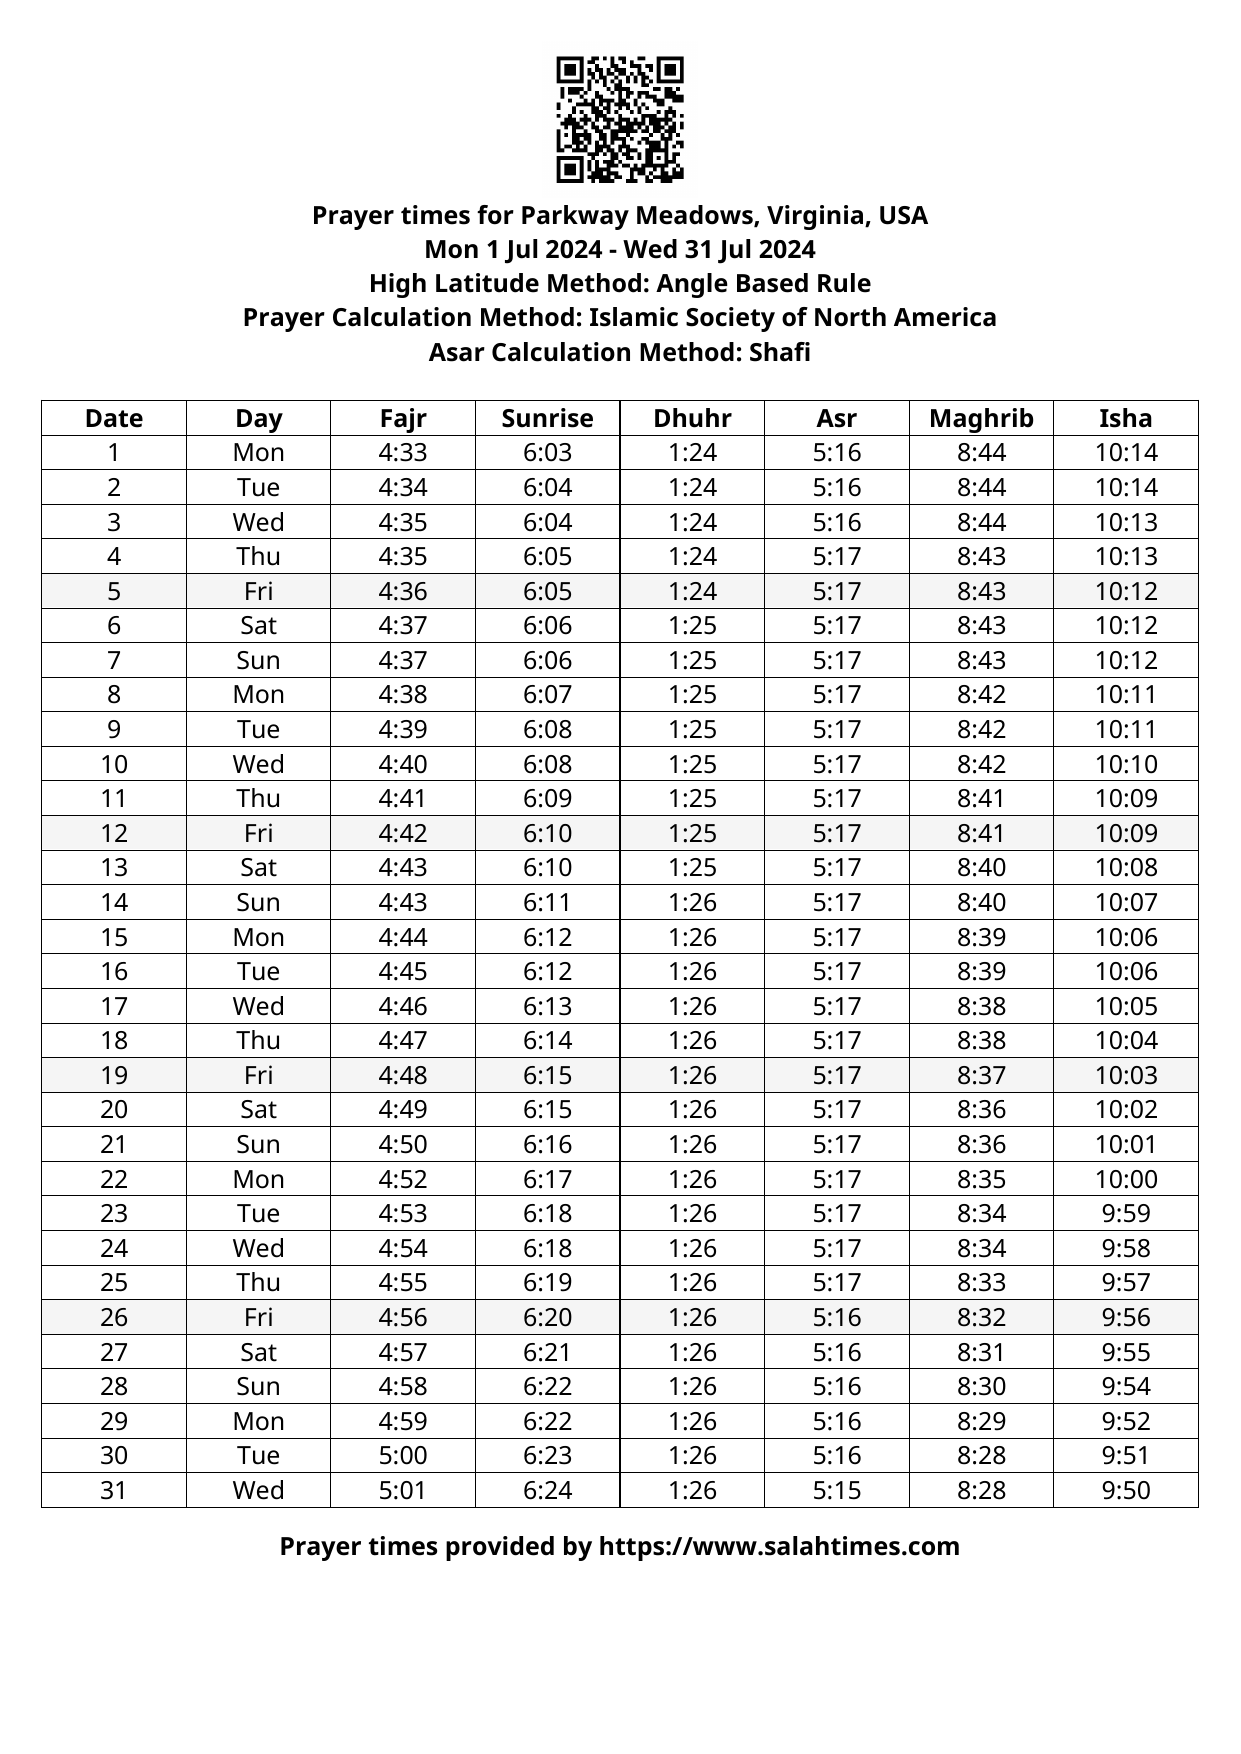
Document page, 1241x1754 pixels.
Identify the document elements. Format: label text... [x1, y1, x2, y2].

table_cell Wed [187, 505, 330, 538]
table_cell 6:22 [476, 1404, 619, 1437]
table_cell 8:40 [910, 851, 1053, 884]
table_cell 8:43 [910, 643, 1053, 677]
table_cell 9:55 [1054, 1335, 1198, 1368]
table_cell 8:31 [910, 1335, 1053, 1368]
table_cell 10:06 [1054, 954, 1198, 988]
table_cell 1:26 [621, 1369, 764, 1403]
table_cell 5:16 [765, 1439, 909, 1472]
table_cell 1:24 [621, 470, 764, 504]
table_cell 10:09 [1054, 781, 1198, 815]
text Prayer times provided by https://www.salahtimes.com [42, 1528, 1198, 1563]
table_cell 8:42 [910, 712, 1053, 746]
table_cell 5:17 [765, 1231, 909, 1264]
table_cell 6:15 [476, 1058, 619, 1092]
table_cell 9 [42, 712, 186, 746]
table_cell 1:26 [621, 1439, 764, 1472]
table_cell 1:26 [621, 1231, 764, 1264]
table_cell 5:16 [765, 470, 909, 504]
table_cell 1:24 [621, 539, 764, 573]
table_cell Wed [187, 1231, 330, 1264]
table_cell 9:58 [1054, 1231, 1198, 1264]
table_cell Sun [187, 1127, 330, 1161]
table_cell Mon [187, 1162, 330, 1195]
table_cell 10:05 [1054, 989, 1198, 1022]
table_cell Sat [187, 1093, 330, 1126]
table_cell 8:35 [910, 1162, 1053, 1195]
table_cell 1 [42, 436, 186, 469]
table_cell 5:17 [765, 885, 909, 919]
table_cell 6:16 [476, 1127, 619, 1161]
table_cell 10:13 [1054, 539, 1198, 573]
table_cell 4:37 [331, 609, 475, 642]
table_cell 4:37 [331, 643, 475, 677]
table_cell 6:09 [476, 781, 619, 815]
table_cell 10:00 [1054, 1162, 1198, 1195]
table_cell 4:45 [331, 954, 475, 988]
table_cell 1:26 [621, 1058, 764, 1092]
table_cell 13 [42, 851, 186, 884]
table_cell 1:26 [621, 1335, 764, 1368]
table_cell 8:38 [910, 989, 1053, 1022]
table_cell 14 [42, 885, 186, 919]
table_cell 6:18 [476, 1231, 619, 1264]
table_cell 6:06 [476, 643, 619, 677]
table_cell 8:29 [910, 1404, 1053, 1437]
table_cell 6:12 [476, 954, 619, 988]
table_cell 1:24 [621, 574, 764, 607]
table_cell 6:04 [476, 470, 619, 504]
table_cell 4:43 [331, 885, 475, 919]
table_cell Fri [187, 574, 330, 607]
table_header Day [187, 401, 330, 434]
table_cell 6:05 [476, 574, 619, 607]
table_cell 10:14 [1054, 470, 1198, 504]
table_cell 4:34 [331, 470, 475, 504]
table_cell 5:16 [765, 1300, 909, 1334]
table_cell Wed [187, 1473, 330, 1507]
table_cell 6:10 [476, 816, 619, 849]
table_cell 4:57 [331, 1335, 475, 1368]
table_cell 1:26 [621, 1093, 764, 1126]
table_cell 4:56 [331, 1300, 475, 1334]
table_cell 5:17 [765, 574, 909, 607]
table_header Fajr [331, 401, 475, 434]
table_cell 10:02 [1054, 1093, 1198, 1126]
table_cell 25 [42, 1266, 186, 1299]
table_header Sunrise [476, 401, 619, 434]
table_cell Thu [187, 539, 330, 573]
table_cell 6:14 [476, 1024, 619, 1057]
table_cell 1:26 [621, 1404, 764, 1437]
table_cell Fri [187, 1300, 330, 1334]
table_cell 6:08 [476, 712, 619, 746]
table_cell 6:23 [476, 1439, 619, 1472]
table_cell 16 [42, 954, 186, 988]
table_cell 1:26 [621, 989, 764, 1022]
text Prayer Calculation Method: Islamic Society of North America [42, 300, 1198, 334]
table_cell 10:03 [1054, 1058, 1198, 1092]
table_cell 1:24 [621, 505, 764, 538]
table_cell 10:11 [1054, 678, 1198, 711]
table_cell 8:43 [910, 539, 1053, 573]
table_cell 4:35 [331, 505, 475, 538]
table_cell 8:28 [910, 1473, 1053, 1507]
table_cell 8:44 [910, 470, 1053, 504]
table_cell 4:46 [331, 989, 475, 1022]
table_cell 8:42 [910, 747, 1053, 780]
table_cell 5:17 [765, 851, 909, 884]
table_cell 8:33 [910, 1266, 1053, 1299]
table_header Dhuhr [621, 401, 764, 434]
table_cell Tue [187, 1196, 330, 1230]
table_cell 8:44 [910, 505, 1053, 538]
table_cell 30 [42, 1439, 186, 1472]
table_cell 8:43 [910, 574, 1053, 607]
table_cell 9:56 [1054, 1300, 1198, 1334]
table_cell Mon [187, 1404, 330, 1437]
table_cell 10:01 [1054, 1127, 1198, 1161]
table_cell 4:59 [331, 1404, 475, 1437]
table_cell 8:43 [910, 609, 1053, 642]
table_cell 5:16 [765, 505, 909, 538]
text Mon 1 Jul 2024 - Wed 31 Jul 2024 [42, 232, 1198, 266]
table_cell 8:41 [910, 816, 1053, 849]
table_cell 10:12 [1054, 643, 1198, 677]
table_cell 8:37 [910, 1058, 1053, 1092]
table_cell 5:17 [765, 609, 909, 642]
table_cell 5:17 [765, 989, 909, 1022]
table_cell 19 [42, 1058, 186, 1092]
table_cell 17 [42, 989, 186, 1022]
table_cell 21 [42, 1127, 186, 1161]
table_cell 8:34 [910, 1231, 1053, 1264]
table_cell 1:26 [621, 1266, 764, 1299]
table_cell 6:18 [476, 1196, 619, 1230]
table_cell 6:17 [476, 1162, 619, 1195]
table_cell 5:17 [765, 747, 909, 780]
table_cell 4:54 [331, 1231, 475, 1264]
table_cell 10:06 [1054, 920, 1198, 953]
table_cell 12 [42, 816, 186, 849]
table_cell 1:25 [621, 781, 764, 815]
table_cell 4:48 [331, 1058, 475, 1092]
table_header Isha [1054, 401, 1198, 434]
table_cell 5:17 [765, 1024, 909, 1057]
table_cell 9:57 [1054, 1266, 1198, 1299]
table_cell 5:17 [765, 712, 909, 746]
table_cell 5:01 [331, 1473, 475, 1507]
table_cell 8:30 [910, 1369, 1053, 1403]
table_cell Wed [187, 989, 330, 1022]
table_cell Tue [187, 1439, 330, 1472]
table_cell Sat [187, 609, 330, 642]
table_cell Sun [187, 885, 330, 919]
table_cell 1:26 [621, 1196, 764, 1230]
table_cell 9:59 [1054, 1196, 1198, 1230]
table_cell 6:08 [476, 747, 619, 780]
table_cell 4:40 [331, 747, 475, 780]
table_cell 8:34 [910, 1196, 1053, 1230]
table_cell 4:42 [331, 816, 475, 849]
table_cell 1:26 [621, 1473, 764, 1507]
picture [542, 41, 699, 198]
table_cell 10 [42, 747, 186, 780]
table_cell 5:17 [765, 816, 909, 849]
table_cell 27 [42, 1335, 186, 1368]
table_cell 8:32 [910, 1300, 1053, 1334]
table_cell 1:25 [621, 609, 764, 642]
table_cell 8:42 [910, 678, 1053, 711]
table_cell 4:50 [331, 1127, 475, 1161]
table_cell 5:16 [765, 436, 909, 469]
table_cell Sun [187, 643, 330, 677]
table_cell 9:52 [1054, 1404, 1198, 1437]
table_cell 5 [42, 574, 186, 607]
table_cell Tue [187, 954, 330, 988]
table_cell 8:40 [910, 885, 1053, 919]
table_cell Mon [187, 678, 330, 711]
table_cell 6:06 [476, 609, 619, 642]
table_cell 5:17 [765, 1162, 909, 1195]
table_cell 10:09 [1054, 816, 1198, 849]
table_cell 5:17 [765, 643, 909, 677]
table_cell 4:36 [331, 574, 475, 607]
table_cell 1:24 [621, 436, 764, 469]
table_cell 6:07 [476, 678, 619, 711]
table_cell 6:21 [476, 1335, 619, 1368]
table_cell 6:12 [476, 920, 619, 953]
table_cell 1:25 [621, 816, 764, 849]
table_cell 5:16 [765, 1369, 909, 1403]
table_cell 1:26 [621, 1300, 764, 1334]
table_cell Tue [187, 470, 330, 504]
table_cell 1:25 [621, 747, 764, 780]
table_cell 5:17 [765, 1196, 909, 1230]
table_cell Sun [187, 1369, 330, 1403]
table_cell 10:08 [1054, 851, 1198, 884]
table_cell 29 [42, 1404, 186, 1437]
table_cell 4:58 [331, 1369, 475, 1403]
table_cell 5:16 [765, 1335, 909, 1368]
table_cell 4:38 [331, 678, 475, 711]
table_cell 6:13 [476, 989, 619, 1022]
table_cell 2 [42, 470, 186, 504]
table_cell 26 [42, 1300, 186, 1334]
table_cell 8:39 [910, 954, 1053, 988]
table_cell 31 [42, 1473, 186, 1507]
table_cell 8:39 [910, 920, 1053, 953]
table_cell 8 [42, 678, 186, 711]
table_cell 1:25 [621, 643, 764, 677]
table_header Asr [765, 401, 909, 434]
table_cell 4:41 [331, 781, 475, 815]
table_cell 15 [42, 920, 186, 953]
table_header Date [42, 401, 186, 434]
table_cell Mon [187, 436, 330, 469]
table_cell 1:25 [621, 712, 764, 746]
table_header Maghrib [910, 401, 1053, 434]
table_cell Sat [187, 851, 330, 884]
table_cell 24 [42, 1231, 186, 1264]
table_cell 5:17 [765, 1266, 909, 1299]
table_cell 5:00 [331, 1439, 475, 1472]
table_cell 8:36 [910, 1127, 1053, 1161]
table_cell 3 [42, 505, 186, 538]
table_cell Thu [187, 1024, 330, 1057]
table_cell 23 [42, 1196, 186, 1230]
table_cell 6:19 [476, 1266, 619, 1299]
table_cell 6:11 [476, 885, 619, 919]
table_cell 8:38 [910, 1024, 1053, 1057]
table_cell 11 [42, 781, 186, 815]
table_cell 5:17 [765, 1093, 909, 1126]
table_cell 10:10 [1054, 747, 1198, 780]
table_cell Fri [187, 1058, 330, 1092]
table_cell 8:28 [910, 1439, 1053, 1472]
table_cell 4:53 [331, 1196, 475, 1230]
table_cell 4:47 [331, 1024, 475, 1057]
table_cell 4:33 [331, 436, 475, 469]
table_cell 6:04 [476, 505, 619, 538]
table_cell 6:03 [476, 436, 619, 469]
table_cell 6:22 [476, 1369, 619, 1403]
table_cell 5:17 [765, 920, 909, 953]
table_cell 1:26 [621, 1024, 764, 1057]
table_cell 5:17 [765, 781, 909, 815]
table_cell 20 [42, 1093, 186, 1126]
table_cell 1:25 [621, 851, 764, 884]
table_cell 28 [42, 1369, 186, 1403]
table_cell 18 [42, 1024, 186, 1057]
text High Latitude Method: Angle Based Rule [42, 266, 1198, 300]
table_cell 9:50 [1054, 1473, 1198, 1507]
table_cell 4:35 [331, 539, 475, 573]
table_cell 4 [42, 539, 186, 573]
table_cell 5:17 [765, 539, 909, 573]
table_cell 6:10 [476, 851, 619, 884]
table_cell 9:51 [1054, 1439, 1198, 1472]
table_cell 4:39 [331, 712, 475, 746]
table_cell 4:44 [331, 920, 475, 953]
table_cell 6:24 [476, 1473, 619, 1507]
table_cell Wed [187, 747, 330, 780]
text Prayer times for Parkway Meadows, Virginia, USA [42, 198, 1198, 232]
table_cell 6 [42, 609, 186, 642]
table_cell 1:26 [621, 920, 764, 953]
table_cell 10:12 [1054, 574, 1198, 607]
table_cell 1:26 [621, 954, 764, 988]
table_cell 1:26 [621, 1127, 764, 1161]
table_cell 5:17 [765, 678, 909, 711]
table_cell 4:52 [331, 1162, 475, 1195]
table_cell 22 [42, 1162, 186, 1195]
table_cell Sat [187, 1335, 330, 1368]
table_cell Tue [187, 712, 330, 746]
table_cell 6:15 [476, 1093, 619, 1126]
table_cell 10:12 [1054, 609, 1198, 642]
table_cell 4:55 [331, 1266, 475, 1299]
text Asar Calculation Method: Shafi [42, 334, 1198, 368]
table_cell 10:14 [1054, 436, 1198, 469]
table_cell 10:11 [1054, 712, 1198, 746]
table_cell 6:20 [476, 1300, 619, 1334]
table_cell 8:44 [910, 436, 1053, 469]
table_cell 5:17 [765, 1127, 909, 1161]
table_cell 5:17 [765, 954, 909, 988]
table_cell 5:17 [765, 1058, 909, 1092]
table_cell 6:05 [476, 539, 619, 573]
table_cell 8:36 [910, 1093, 1053, 1126]
table_cell 9:54 [1054, 1369, 1198, 1403]
table_cell 1:26 [621, 885, 764, 919]
table_cell 10:04 [1054, 1024, 1198, 1057]
table_cell 10:13 [1054, 505, 1198, 538]
table_cell 10:07 [1054, 885, 1198, 919]
table_cell Thu [187, 1266, 330, 1299]
table_cell 4:43 [331, 851, 475, 884]
table_cell Thu [187, 781, 330, 815]
table_cell Fri [187, 816, 330, 849]
table_cell 5:16 [765, 1404, 909, 1437]
table_cell 5:15 [765, 1473, 909, 1507]
table_cell 8:41 [910, 781, 1053, 815]
table_cell 1:26 [621, 1162, 764, 1195]
table_cell 1:25 [621, 678, 764, 711]
table_cell Mon [187, 920, 330, 953]
table_cell 7 [42, 643, 186, 677]
table_cell 4:49 [331, 1093, 475, 1126]
